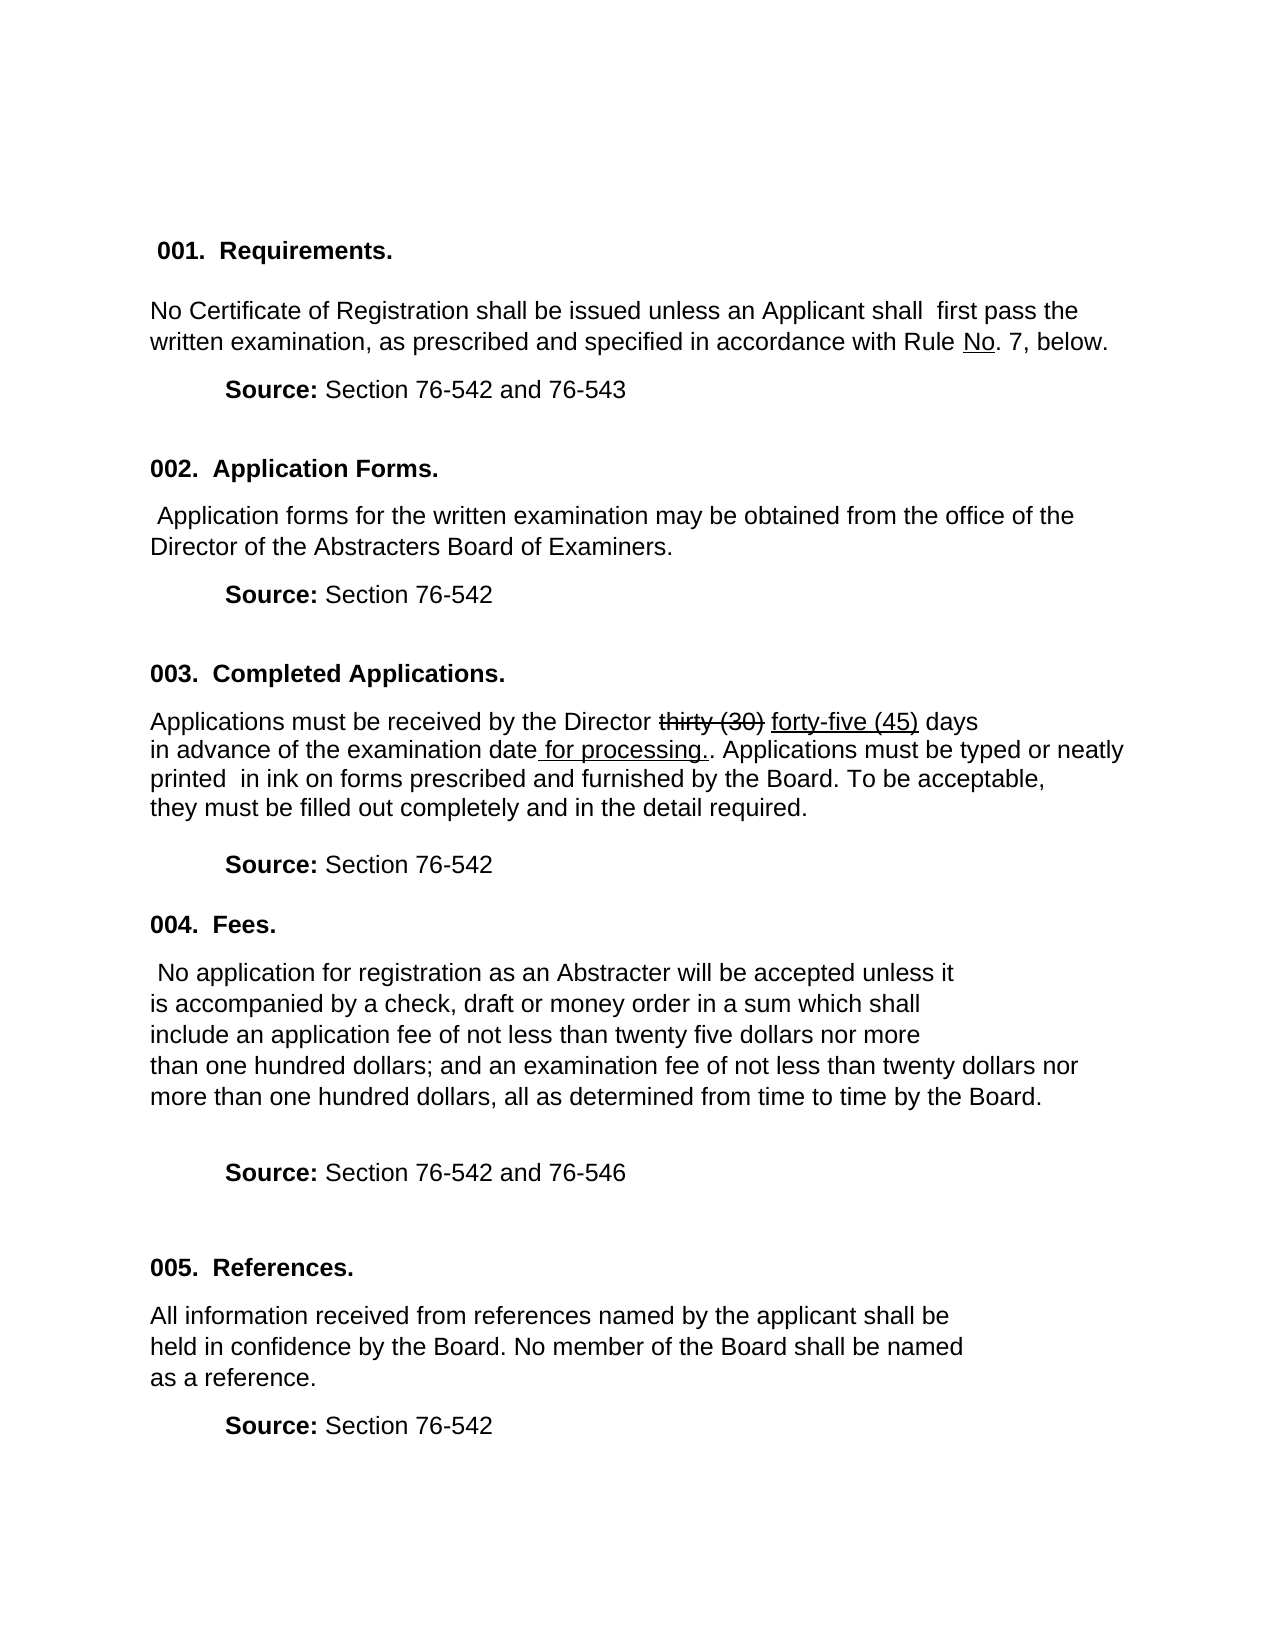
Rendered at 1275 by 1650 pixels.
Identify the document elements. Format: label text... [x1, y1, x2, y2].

text Application forms for the written examination may be obtained from the office of the Director of the Abstracters Board of Examiners. [150, 501, 1125, 561]
text No Certificate of Registration shall be issued unless an Applicant shall first pass the written examination, as prescribed and specified in accordance with Rule No. 7, below. [150, 265, 1125, 356]
text 004. Fees. [150, 879, 1125, 939]
text No application for registration as an Abstracter will be accepted unless it is accompanied by a check, draft or money order in a sum which shall include an application fee of not less than twenty five dollars nor more than one hundred dollars; and an examination fee of not less than twenty dollars nor more than one hundred dollars, all as determined from time to time by the Board. [150, 958, 1125, 1139]
text Source: Section 76-542 [150, 1411, 1125, 1440]
text 003. Completed Applications. [150, 628, 1125, 687]
text Applications must be received by the Director thirty (30) forty-five (45) days in advance of the examination date for processing.. Applications must be typed or neatly printed in ink on forms prescribed and furnished by the Board. To be acceptable, they must be filled out completely and in the detail required. [150, 706, 1125, 821]
text Source: Section 76-542 and 76-546 [150, 1158, 1125, 1187]
text Source: Section 76-542 [150, 850, 1125, 879]
text 002. Application Forms. [150, 422, 1125, 482]
text 001. Requirements. [150, 207, 1125, 265]
text All information received from references named by the applicant shall be held in confidence by the Board. No member of the Board shall be named as a reference. [150, 1301, 1125, 1392]
text Source: Section 76-542 [150, 580, 1125, 609]
text Source: Section 76-542 and 76-543 [150, 375, 1125, 403]
text 005. References. [150, 1253, 1125, 1282]
